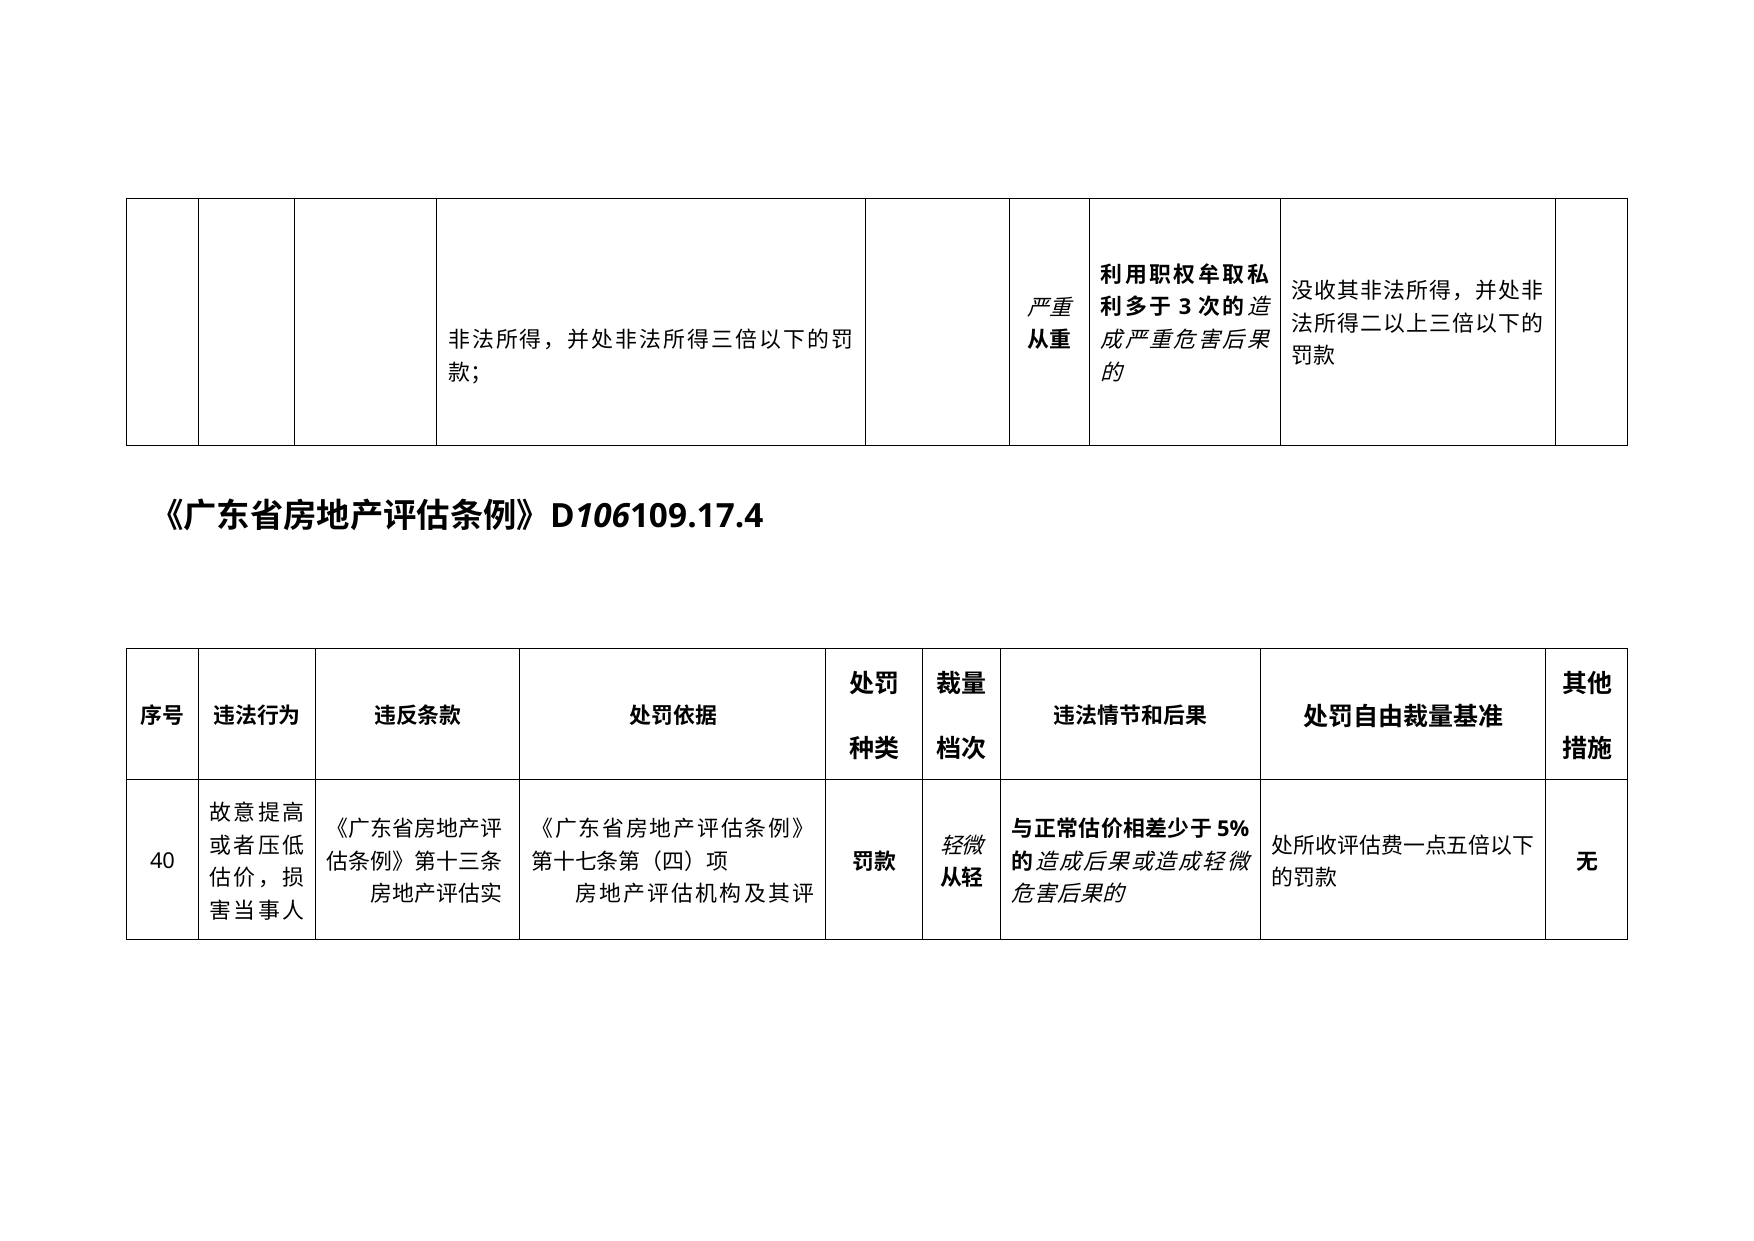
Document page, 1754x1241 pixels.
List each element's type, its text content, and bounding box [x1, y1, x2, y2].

table_cell 与正常估价相差少于5%的造成后果或造成轻微危害后果的 [1001, 780, 1260, 939]
table_header 其他措施 [1546, 649, 1627, 779]
table_cell 没收其非法所得，并处非法所得二以上三倍以下的罚款 [1281, 199, 1555, 444]
table_header 违法情节和后果 [1001, 649, 1260, 779]
table_header 处罚种类 [826, 649, 922, 779]
table_cell 无 [1546, 780, 1627, 939]
table_cell 40 [127, 780, 198, 939]
table_header 裁量档次 [923, 649, 1000, 779]
table_cell 罚款 [826, 780, 922, 939]
table_cell 严重从重 [1010, 199, 1089, 444]
table_header 处罚依据 [520, 649, 825, 779]
table_cell 轻微从轻 [923, 780, 1000, 939]
table_cell 故意提高或者压低估价，损害当事人利益的 [199, 780, 315, 939]
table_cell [316, 780, 519, 939]
table_header 序号 [127, 649, 198, 779]
table_cell 利用职权牟取私利多于3次的造成严重危害后果的 [1090, 199, 1280, 444]
table_header 违反条款 [316, 649, 519, 779]
subtitle 《广东省房地产评估条例》D106109.17.4 [150, 481, 1604, 546]
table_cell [520, 780, 825, 939]
table_header 处罚自由裁量基准 [1261, 649, 1545, 779]
table_cell 处所收评估费一点五倍以下的罚款 [1261, 780, 1545, 939]
table_header 违法行为 [199, 649, 315, 779]
